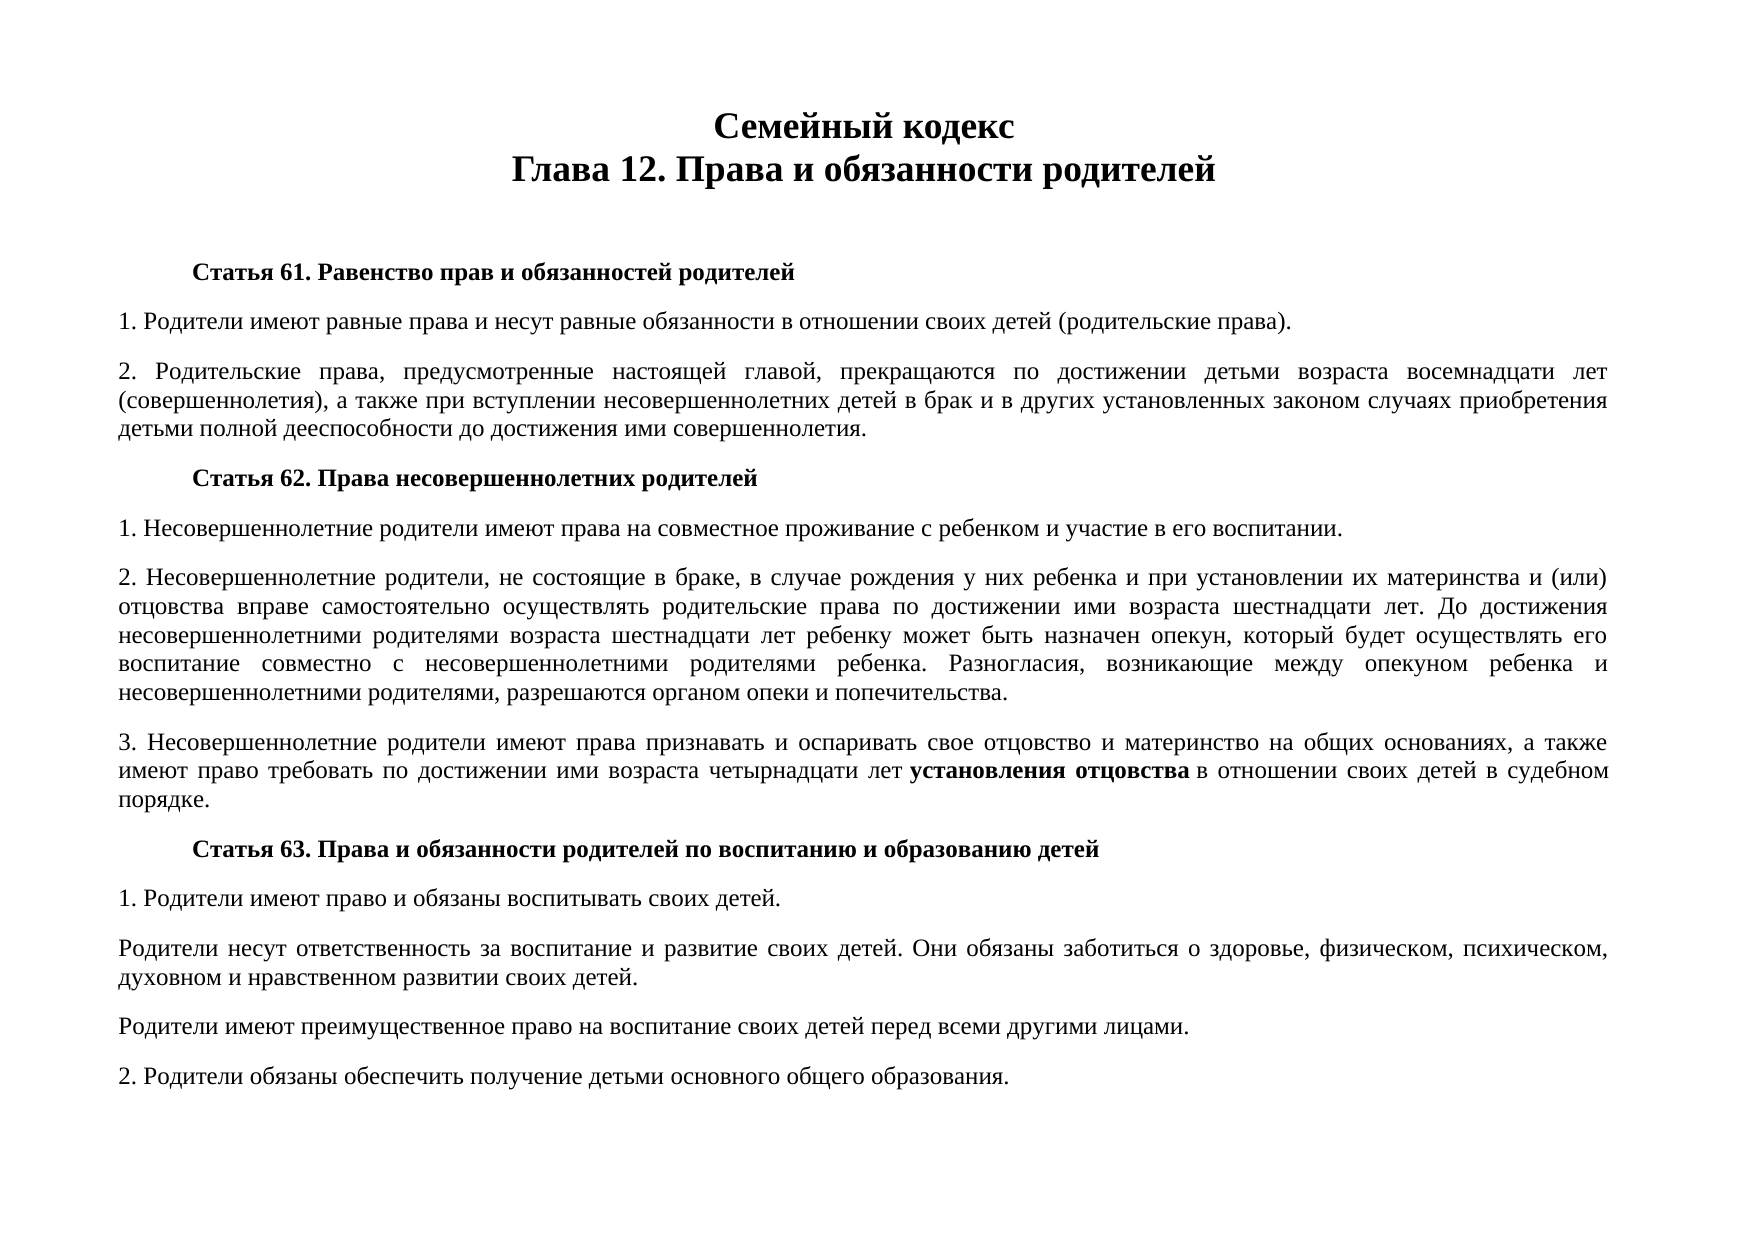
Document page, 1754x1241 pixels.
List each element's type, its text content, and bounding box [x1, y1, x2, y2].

text 1. Родители имеют право и обязаны воспитывать своих детей. [118, 883, 1609, 912]
text Статья 61. Равенство прав и обязанностей родителей [118, 257, 1609, 286]
text 1. Несовершеннолетние родители имеют права на совместное проживание с ребенком и участие в его воспитании. [118, 513, 1609, 541]
text Родители несут ответственность за воспитание и развитие своих детей. Они обязаны заботиться о здоровье, физическом, психическом, духовном и нравственном развитии своих детей. [118, 933, 1609, 991]
text 2. Родительские права, предусмотренные настоящей главой, прекращаются по достижении детьми возраста восемнадцати лет (совершеннолетия), а также при вступлении несовершеннолетних детей в брак и в других установленных законом случаях приобретения детьми полной дееспособности до достижения ими совершеннолетия. [118, 356, 1609, 442]
text 2. Родители обязаны обеспечить получение детьми основного общего образования. [118, 1061, 1609, 1090]
text Родители имеют преимущественное право на воспитание своих детей перед всеми другими лицами. [118, 1011, 1609, 1040]
text 2. Несовершеннолетние родители, не состоящие в браке, в случае рождения у них ребенка и при установлении их материнства и (или) отцовства вправе самостоятельно осуществлять родительские права по достижении ими возраста шестнадцати лет. До достижения несовершеннолетними родителями возраста шестнадцати лет ребенку может быть назначен опекун, который будет осуществлять его воспитание совместно с несовершеннолетними родителями ребенка. Разногласия, возникающие между опекуном ребенка и несовершеннолетними родителями, разрешаются органом опеки и попечительства. [118, 562, 1609, 706]
text 3. Несовершеннолетние родители имеют права признавать и оспаривать свое отцовство и материнство на общих основаниях, а также имеют право требовать по достижении ими возраста четырнадцати лет установления отцовства в отношении своих детей в судебном порядке. [118, 727, 1609, 813]
text Семейный кодекс Глава 12. Права и обязанности родителей [118, 103, 1609, 190]
text Статья 63. Права и обязанности родителей по воспитанию и образованию детей [118, 834, 1609, 863]
text 1. Родители имеют равные права и несут равные обязанности в отношении своих детей (родительские права). [118, 306, 1609, 335]
text Статья 62. Права несовершеннолетних родителей [118, 463, 1609, 492]
